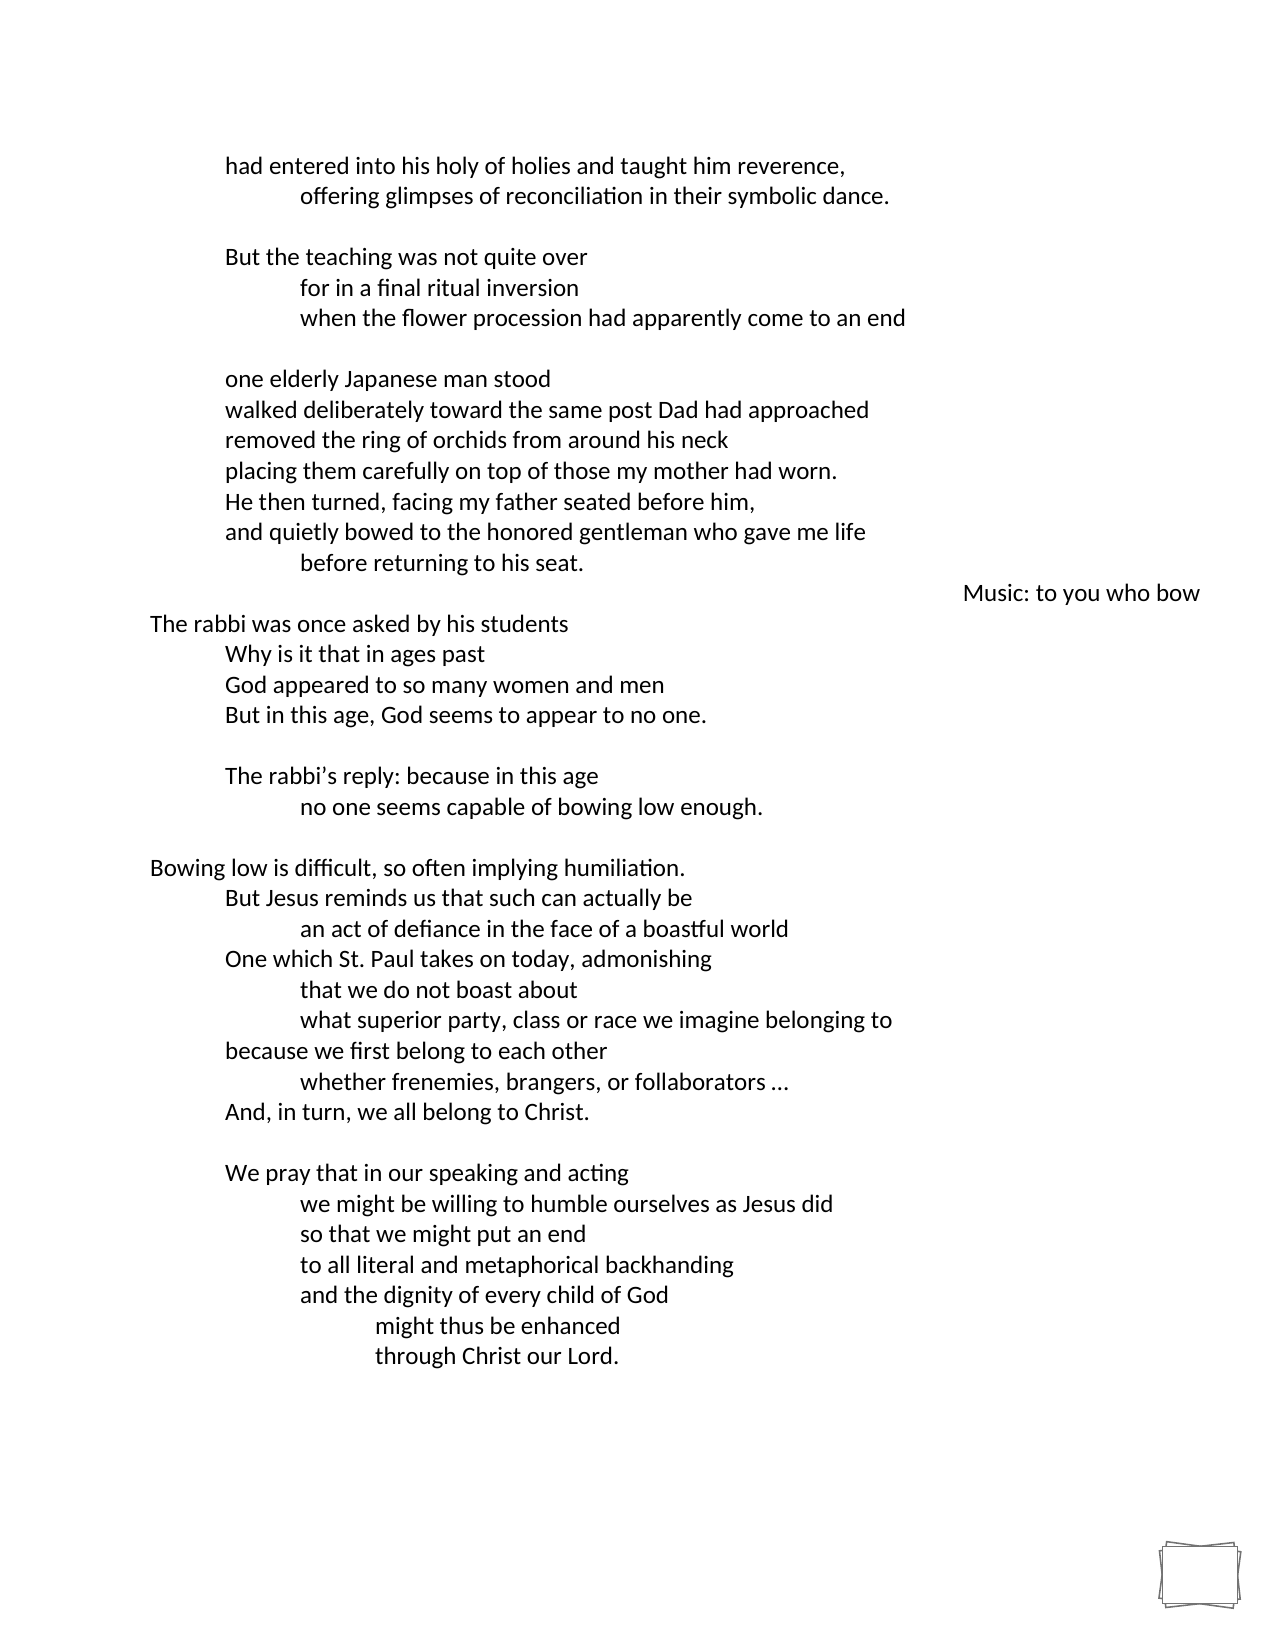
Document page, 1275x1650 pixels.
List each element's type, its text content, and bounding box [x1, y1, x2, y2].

text that we do not boast about [150, 974, 1200, 1004]
text Music: to you who bow [150, 577, 1200, 608]
text walked deliberately toward the same post Dad had approached [150, 394, 1200, 425]
text had entered into his holy of holies and taught him reverence, [150, 150, 1200, 181]
text no one seems capable of bowing low enough. [150, 791, 1200, 821]
text But the teaching was not quite over [150, 242, 1200, 272]
text when the flower procession had apparently come to an end [150, 303, 1125, 333]
text But Jesus reminds us that such can actually be [150, 882, 1200, 913]
text placing them carefully on top of those my mother had worn. [150, 455, 1200, 486]
text But in this age, God seems to appear to no one. [150, 699, 1200, 730]
text and quietly bowed to the honored gentleman who gave me life [150, 516, 1200, 547]
text because we first belong to each other [150, 1035, 1200, 1066]
text God appeared to so many women and men [150, 669, 1200, 699]
text might thus be enhanced [300, 1310, 1200, 1340]
text Why is it that in ages past [150, 638, 1200, 669]
text through Christ our Lord. [300, 1340, 1200, 1371]
text Bowing low is difficult, so often implying humiliation. [150, 852, 1200, 882]
text The rabbi’s reply: because in this age [150, 760, 1200, 791]
text removed the ring of orchids from around his neck [150, 425, 1200, 455]
text before returning to his seat. [150, 547, 1200, 577]
text He then turned, facing my father seated before him, [150, 486, 1200, 516]
text so that we might put an end [150, 1218, 1125, 1249]
text one elderly Japanese man stood [150, 364, 1200, 394]
text One which St. Paul takes on today, admonishing [150, 943, 1200, 974]
text and the dignity of every child of God [150, 1279, 1125, 1310]
text offering glimpses of reconciliation in their symbolic dance. [150, 181, 1125, 211]
text an act of defiance in the face of a boastful world [150, 913, 1125, 943]
text whether frenemies, brangers, or follaborators … [150, 1066, 1125, 1096]
text And, in turn, we all belong to Christ. [150, 1096, 1200, 1127]
text what superior party, class or race we imagine belonging to [150, 1004, 1125, 1035]
text for in a final ritual inversion [150, 272, 1125, 303]
text We pray that in our speaking and acting [150, 1157, 1200, 1188]
text The rabbi was once asked by his students [150, 608, 1200, 638]
text to all literal and metaphorical backhanding [150, 1249, 1125, 1279]
text we might be willing to humble ourselves as Jesus did [150, 1188, 1125, 1218]
